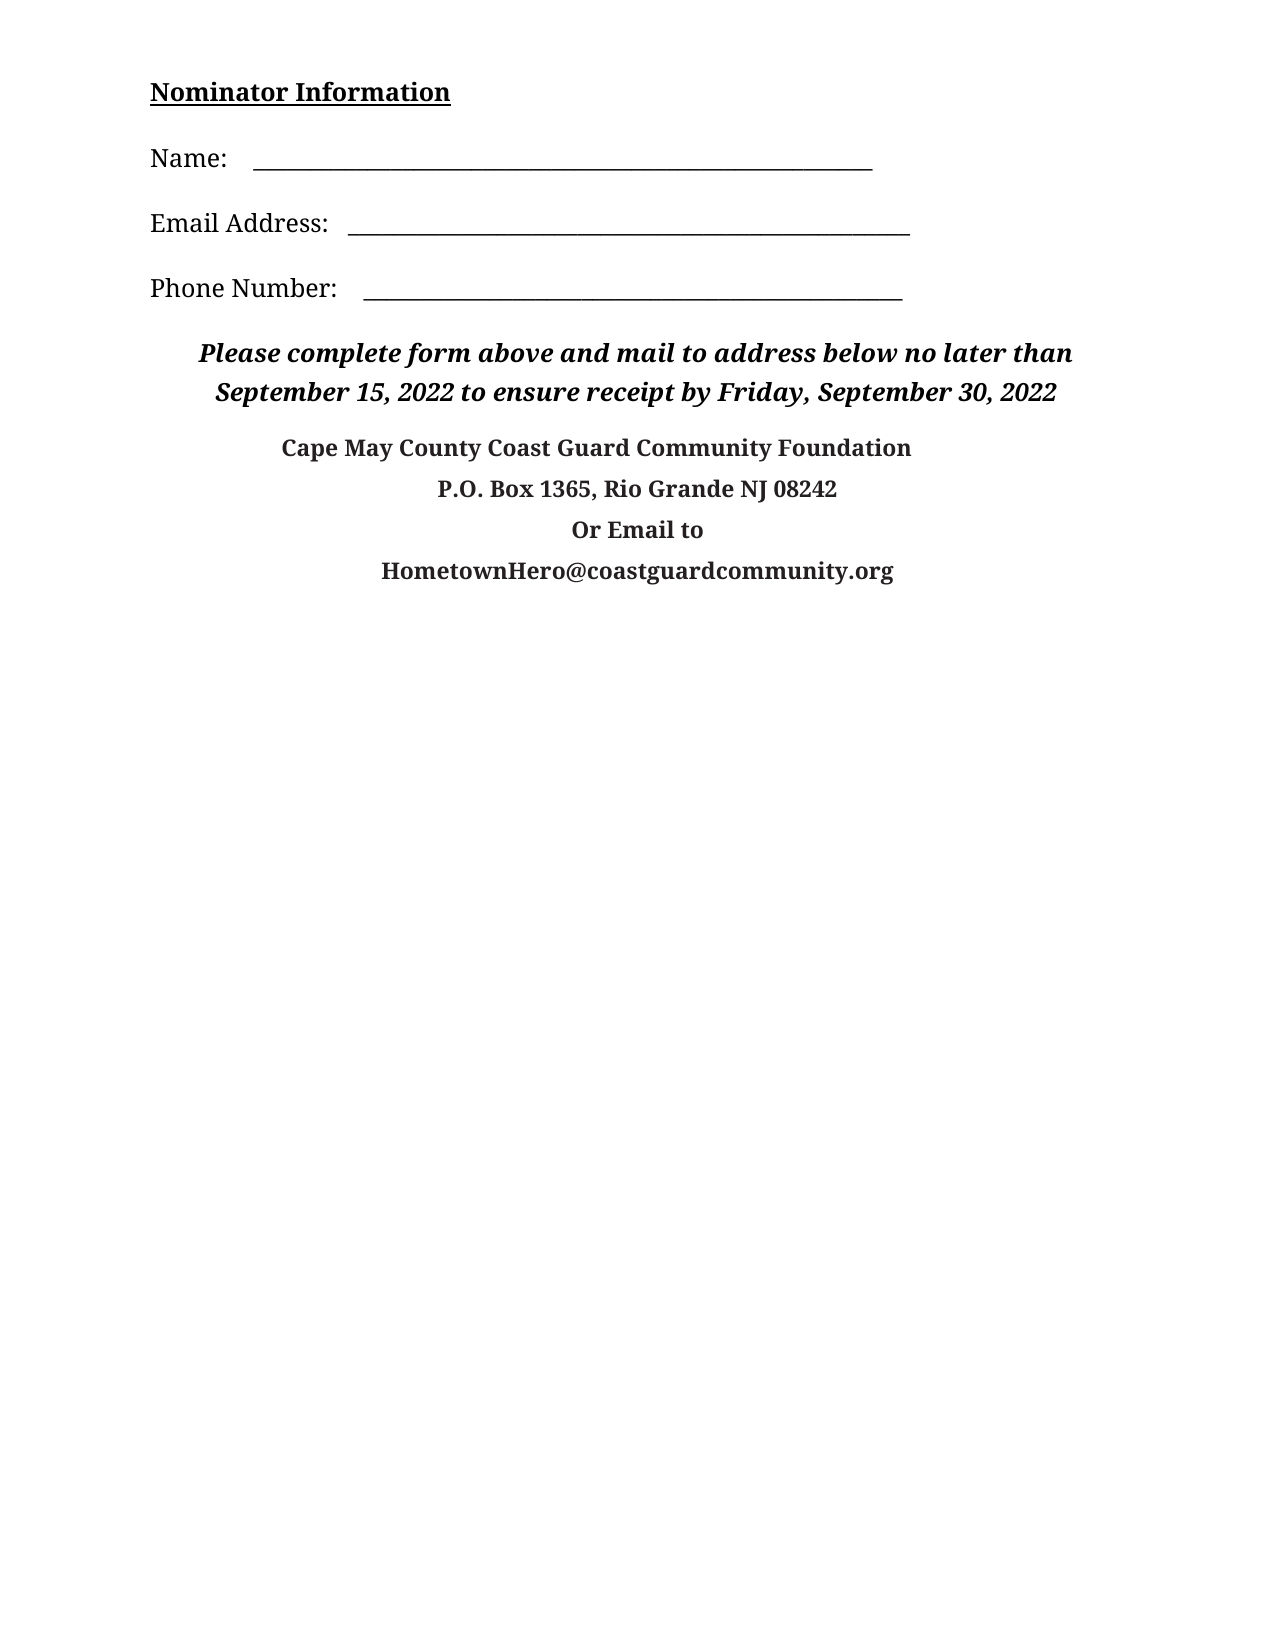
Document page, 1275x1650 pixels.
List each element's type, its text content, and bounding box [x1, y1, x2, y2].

text Nominator Information [150, 75, 1125, 109]
text Cape May County Coast Guard Community Foundation [150, 432, 1043, 463]
text Email Address: _________________________________________________ [150, 205, 1125, 239]
text Or Email to [232, 514, 1043, 545]
text Name: ______________________________________________________ [150, 140, 1125, 174]
text Phone Number: _______________________________________________ [150, 271, 1125, 305]
text P.O. Box 1365, Rio Grande NJ 08242 [232, 473, 1043, 504]
text HometownHero@coastguardcommunity.org [232, 555, 1043, 586]
text Please complete form above and mail to address below no later than September 15, 2022 to ensure receipt by Friday, September 30, 2022 [150, 336, 1125, 409]
